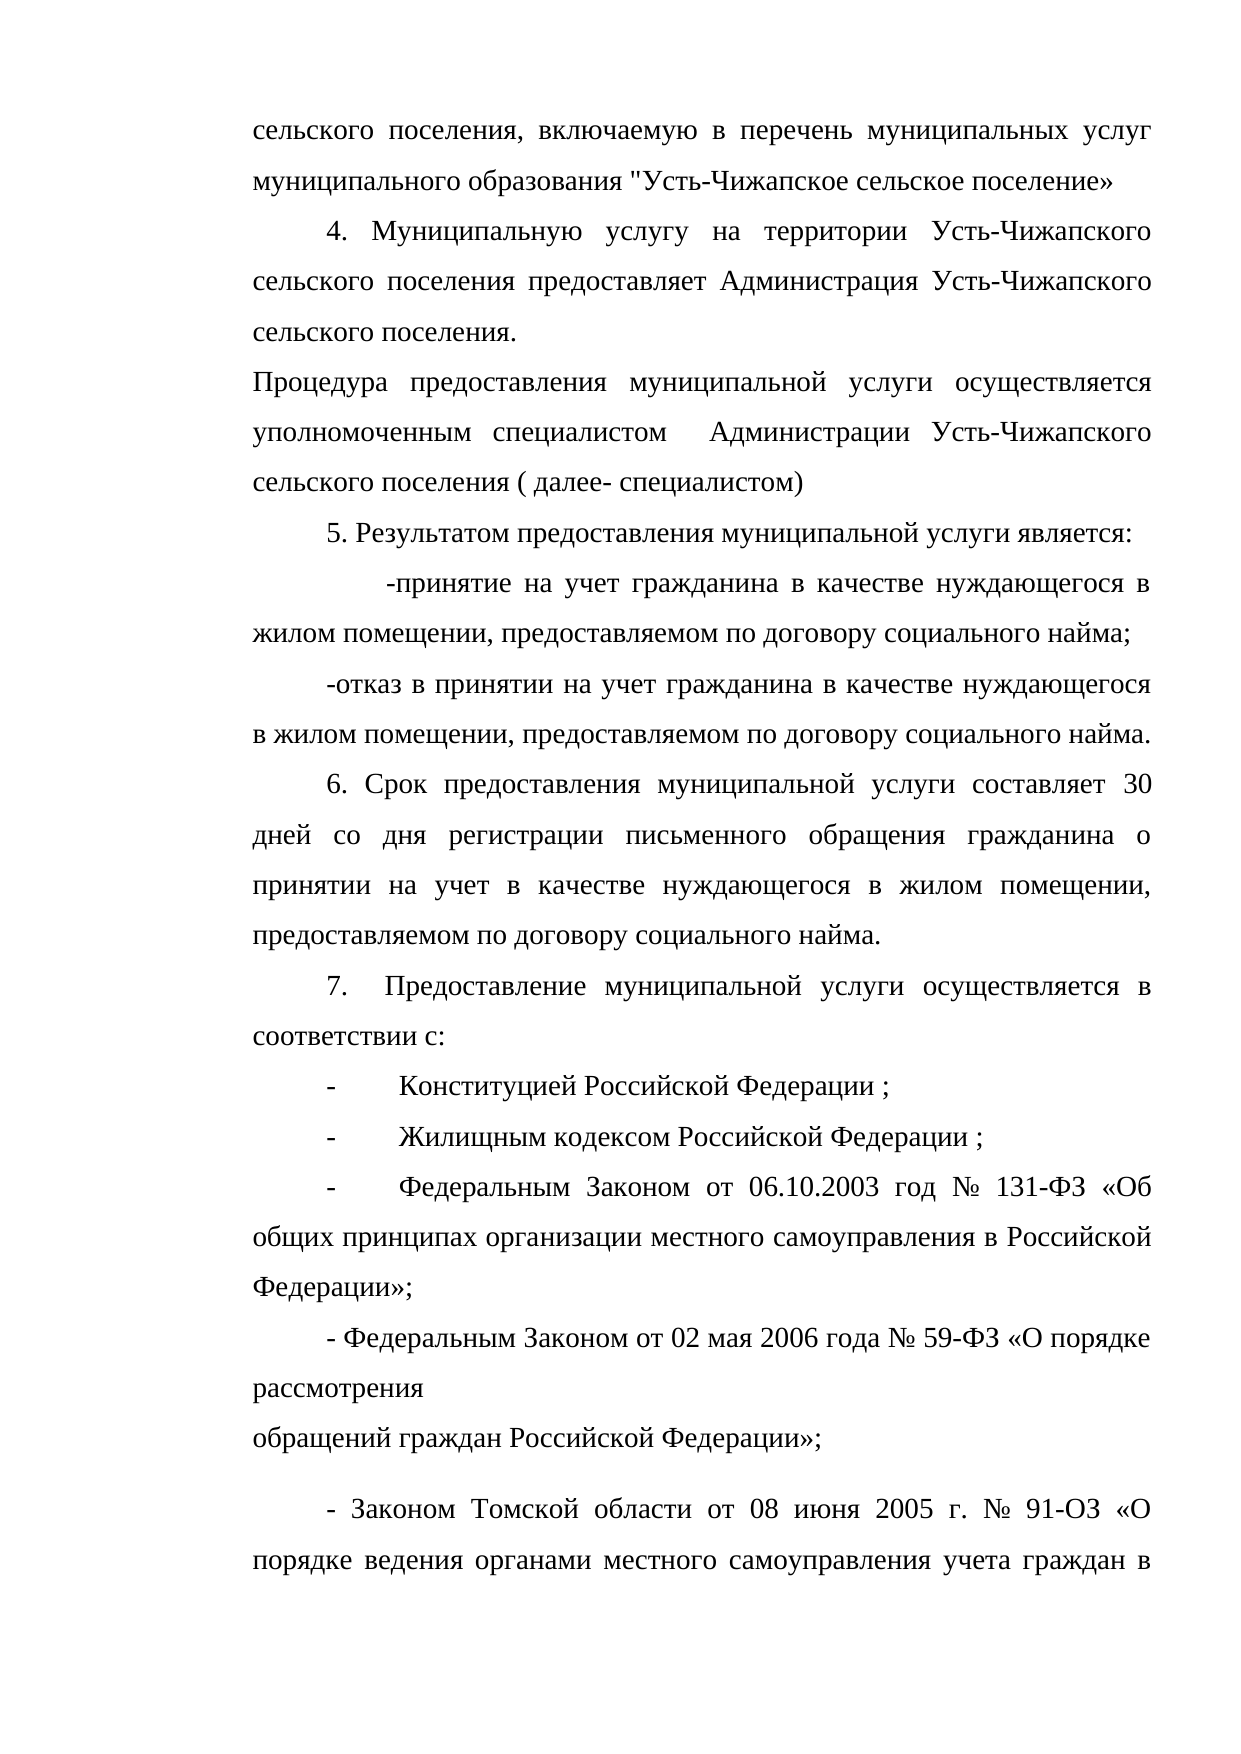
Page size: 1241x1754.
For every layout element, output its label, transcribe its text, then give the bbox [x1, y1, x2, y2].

text 4. Муниципальную услугу на территории Усть-Чижапского сельского поселения предоставляет Администрация Усть-Чижапского сельского поселения. [252, 213, 1152, 347]
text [252, 1492, 1152, 1576]
list Жилищным кодексом Российской Федерации ; [252, 1119, 1152, 1152]
text 5. Результатом предоставления муниципальной услуги является: [252, 515, 1152, 548]
text -принятие на учет гражданина в качестве нуждающегося в жилом помещении, предоставляемом по договору социального найма; [252, 565, 1152, 649]
text Процедура предоставления муниципальной услуги осуществляется уполномоченным специалистом Администрации Усть-Чижапского сельского поселения ( далее- специалистом) [252, 364, 1152, 498]
text 7. Предоставление муниципальной услуги осуществляется в соответствии с: [252, 968, 1152, 1052]
list Федеральным Законом от 06.10.2003 год № 131-ФЗ «Об общих принципах организации местного самоуправления в Российской Федерации»; [252, 1169, 1152, 1303]
text - Федеральным Законом от 02 мая 2006 года № 59-ФЗ «О порядке рассмотрения обращений граждан Российской Федерации»; [252, 1320, 1152, 1454]
list Конституцией Российской Федерации ; [252, 1068, 1152, 1102]
text -отказ в принятии на учет гражданина в качестве нуждающегося в жилом помещении, предоставляемом по договору социального найма. [252, 666, 1152, 750]
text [252, 112, 1152, 196]
text 6. Срок предоставления муниципальной услуги составляет 30 дней со дня регистрации письменного обращения гражданина о принятии на учет в качестве нуждающегося в жилом помещении, предоставляемом по договору социального найма. [252, 766, 1152, 951]
